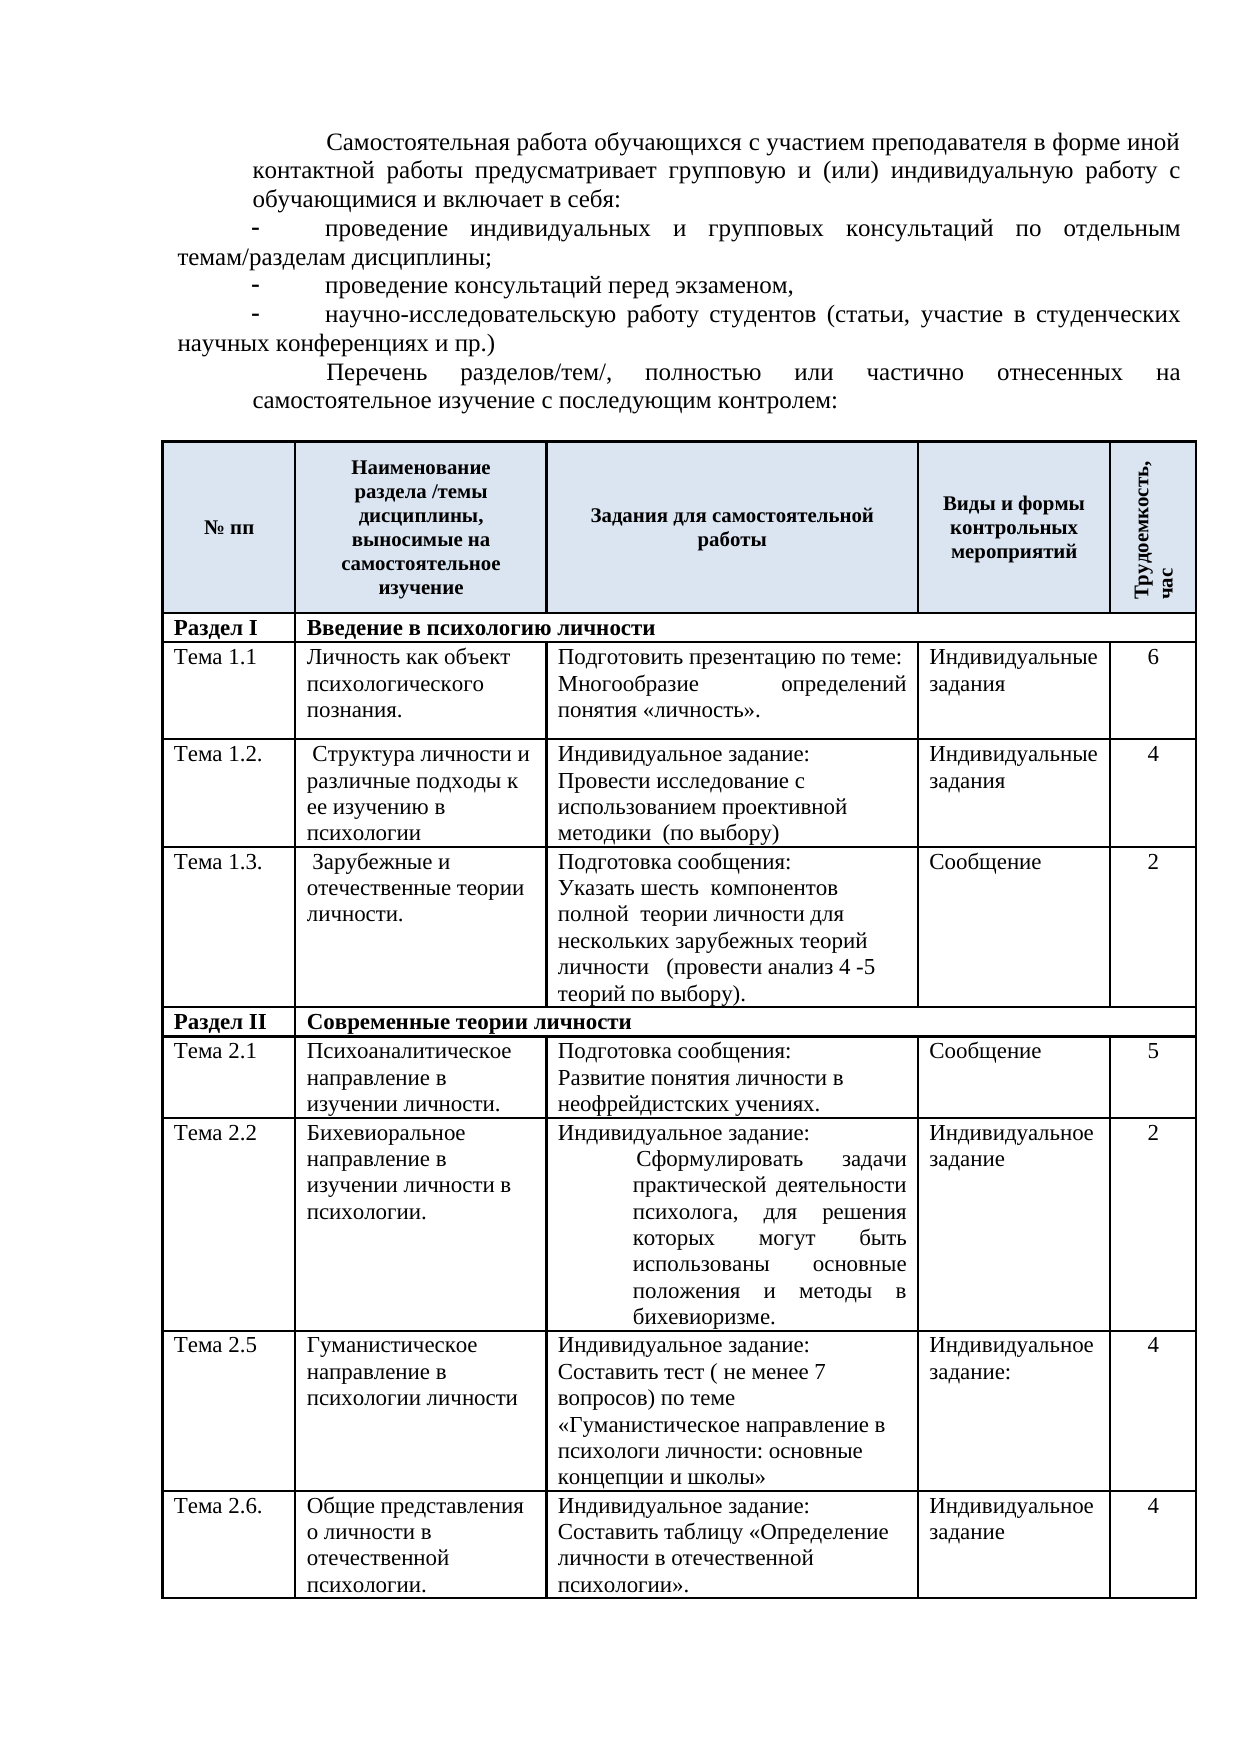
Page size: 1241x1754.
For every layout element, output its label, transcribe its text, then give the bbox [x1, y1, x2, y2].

table_cell Общие представления о личности в отечественной психологии. [296, 1492, 545, 1597]
table_cell Раздел I [164, 614, 294, 641]
table_cell Индивидуальное задание [919, 1492, 1109, 1597]
table_cell Бихевиоральное направление в изучении личности в психологии. [296, 1119, 545, 1329]
table_cell 2 [1111, 848, 1195, 1006]
table_cell Тема 2.6. [164, 1492, 294, 1597]
table_cell Введение в психологию личности [296, 614, 1195, 641]
table_cell Индивидуальное задание [919, 1119, 1109, 1329]
table_cell Тема 1.2. [164, 740, 294, 846]
table_cell Тема 1.3. [164, 848, 294, 1006]
table_cell Тема 1.1 [164, 643, 294, 738]
table_cell Гуманистическое направление в психологии личности [296, 1332, 545, 1490]
table_cell Индивидуальное задание: Составить тест ( не менее 7 вопросов) по теме «Гуманистическое направление в психологи личности: основные концепции и школы» [548, 1332, 917, 1490]
table_cell 5 [1111, 1038, 1195, 1117]
table_cell Индивидуальные задания [919, 740, 1109, 846]
table_cell Подготовка сообщения: Указать шесть компонентов полной теории личности для нескольких зарубежных теорий личности (провести анализ 4 -5 теорий по выбору). [548, 848, 917, 1006]
table_cell Тема 2.2 [164, 1119, 294, 1329]
table_cell Индивидуальные задания [919, 643, 1109, 738]
list проведение индивидуальных и групповых консультаций по отдельным темам/разделам дисциплины; [177, 213, 1181, 270]
list проведение консультаций перед экзаменом, [177, 270, 1181, 299]
table_cell 4 [1111, 1332, 1195, 1490]
table_header № пп [164, 443, 294, 612]
table_cell Тема 2.5 [164, 1332, 294, 1490]
text Перечень разделов/тем/, полностью или частично отнесенных на самостоятельное изучение с последующим контролем: [252, 357, 1181, 414]
table_cell Зарубежные и отечественные теории личности. [296, 848, 545, 1006]
table_cell Подготовить презентацию по теме: Многообразие определений понятия «личность». [548, 643, 917, 738]
table_header Трудоемкость, час [1111, 443, 1195, 612]
text Самостоятельная работа обучающихся с участием преподавателя в форме иной контактной работы предусматривает групповую и (или) индивидуальную работу с обучающимися и включает в себя: [252, 127, 1181, 213]
table_header Виды и формы контрольных мероприятий [919, 443, 1109, 612]
table_header Наименование раздела /темы дисциплины, выносимые на самостоятельное изучение [296, 443, 545, 612]
table_cell Индивидуальное задание: [919, 1332, 1109, 1490]
table_cell Сообщение [919, 848, 1109, 1006]
table_cell 4 [1111, 1492, 1195, 1597]
table_cell Современные теории личности [296, 1008, 1195, 1035]
table_cell Личность как объект психологического познания. [296, 643, 545, 738]
table_cell 4 [1111, 740, 1195, 846]
table_cell Сообщение [919, 1038, 1109, 1117]
table_cell Психоаналитическое направление в изучении личности. [296, 1038, 545, 1117]
table_cell Раздел II [164, 1008, 294, 1035]
table_cell Подготовка сообщения: Развитие понятия личности в неофрейдистских учениях. [548, 1038, 917, 1117]
table_cell 2 [1111, 1119, 1195, 1329]
table_cell 6 [1111, 643, 1195, 738]
table_cell Индивидуальное задание: Сформулировать задачи практической деятельности психолога, для решения которых могут быть использованы основные положения и методы в бихевиоризме. [548, 1119, 917, 1329]
table_cell Структура личности и различные подходы к ее изучению в психологии [296, 740, 545, 846]
table_header Задания для самостоятельной работы [548, 443, 917, 612]
table_cell Тема 2.1 [164, 1038, 294, 1117]
table_cell Индивидуальное задание: Провести исследование с использованием проективной методики (по выбору) [548, 740, 917, 846]
table_cell Индивидуальное задание: Составить таблицу «Определение личности в отечественной психологии». [548, 1492, 917, 1597]
list научно-исследовательскую работу студентов (статьи, участие в студенческих научных конференциях и пр.) [177, 299, 1181, 357]
